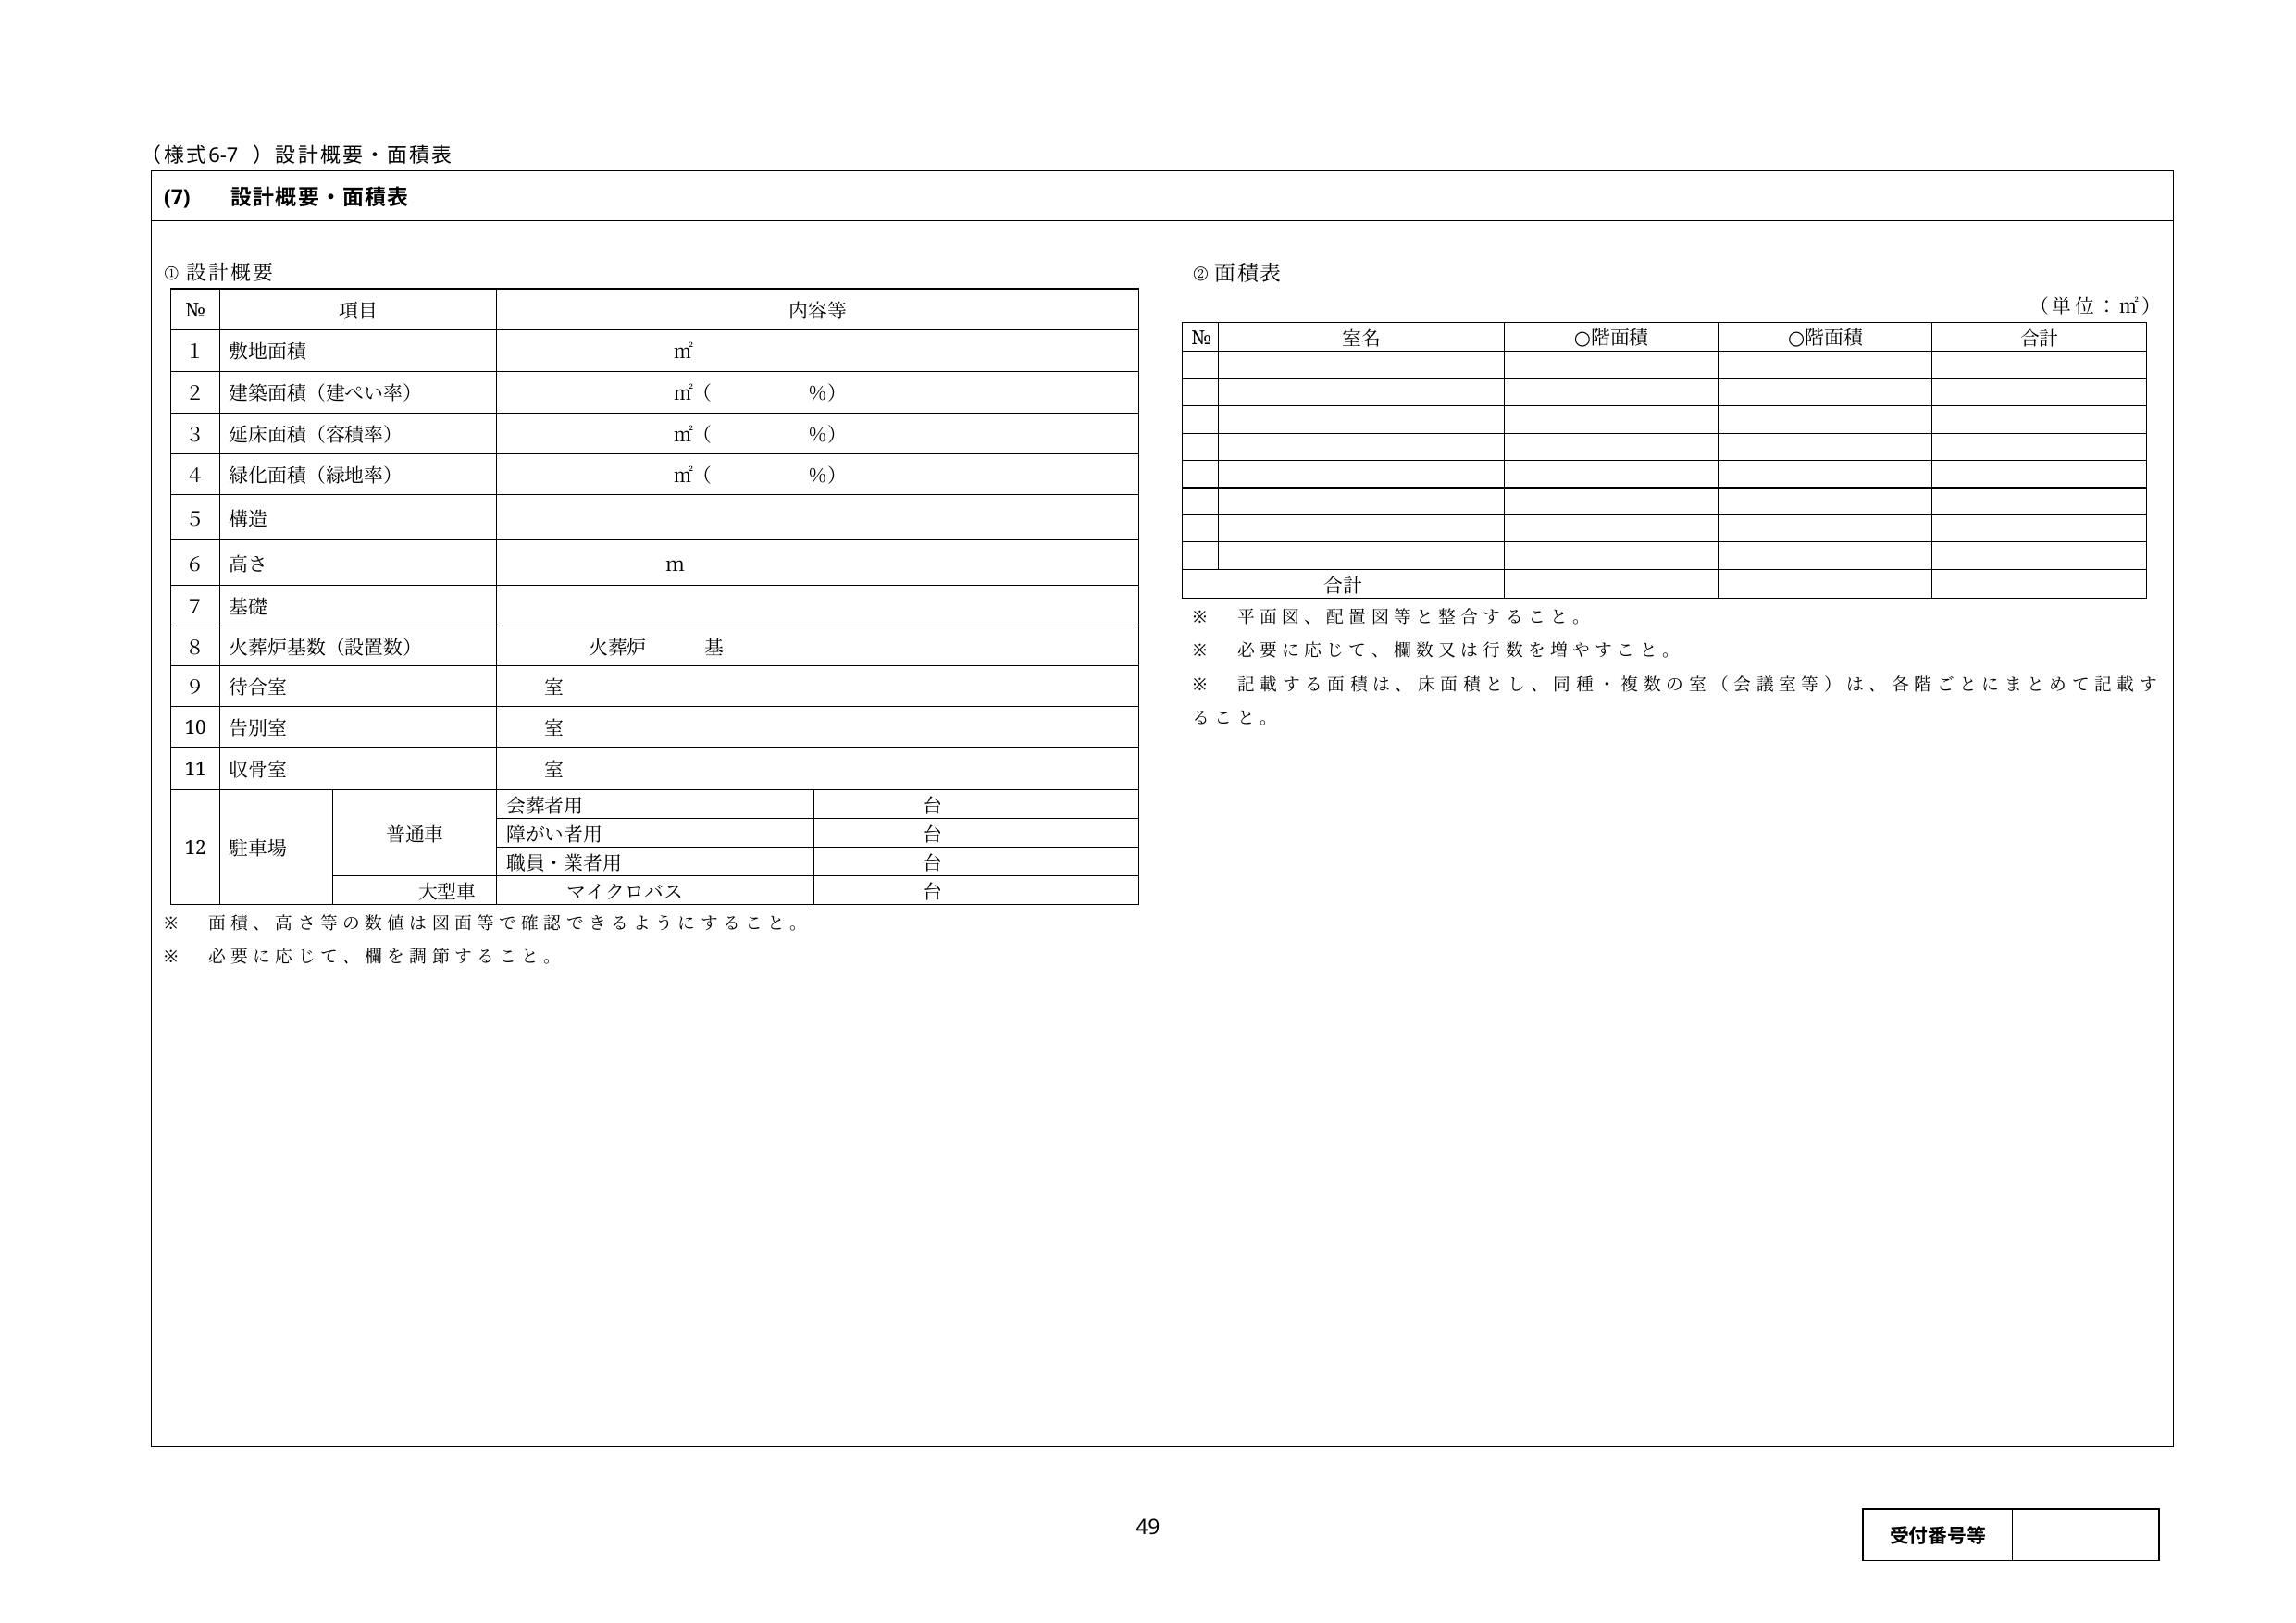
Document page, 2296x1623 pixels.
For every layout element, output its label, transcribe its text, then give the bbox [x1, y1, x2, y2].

table_header (7) 設計概要・面積表 [152, 171, 2173, 219]
table_cell ①設計概要 ※ 面積、高さ等の数値は図面等で確認できるようにすること。 ※ 必要に応じて、欄を調節すること。 [152, 221, 1162, 1446]
table_cell ②面積表 （単位：㎡） ※ 平面図、配置図等と整合すること。 ※ 必要に応じて、欄数又は行数を増やすこと。 ※ 記載する面積は、床面積とし、同種・複数の室（会議室等）は、各階ごとにまとめて記載すること。 [1162, 221, 2173, 1446]
subtitle （様式6-7）設計概要・面積表 [142, 137, 2154, 170]
